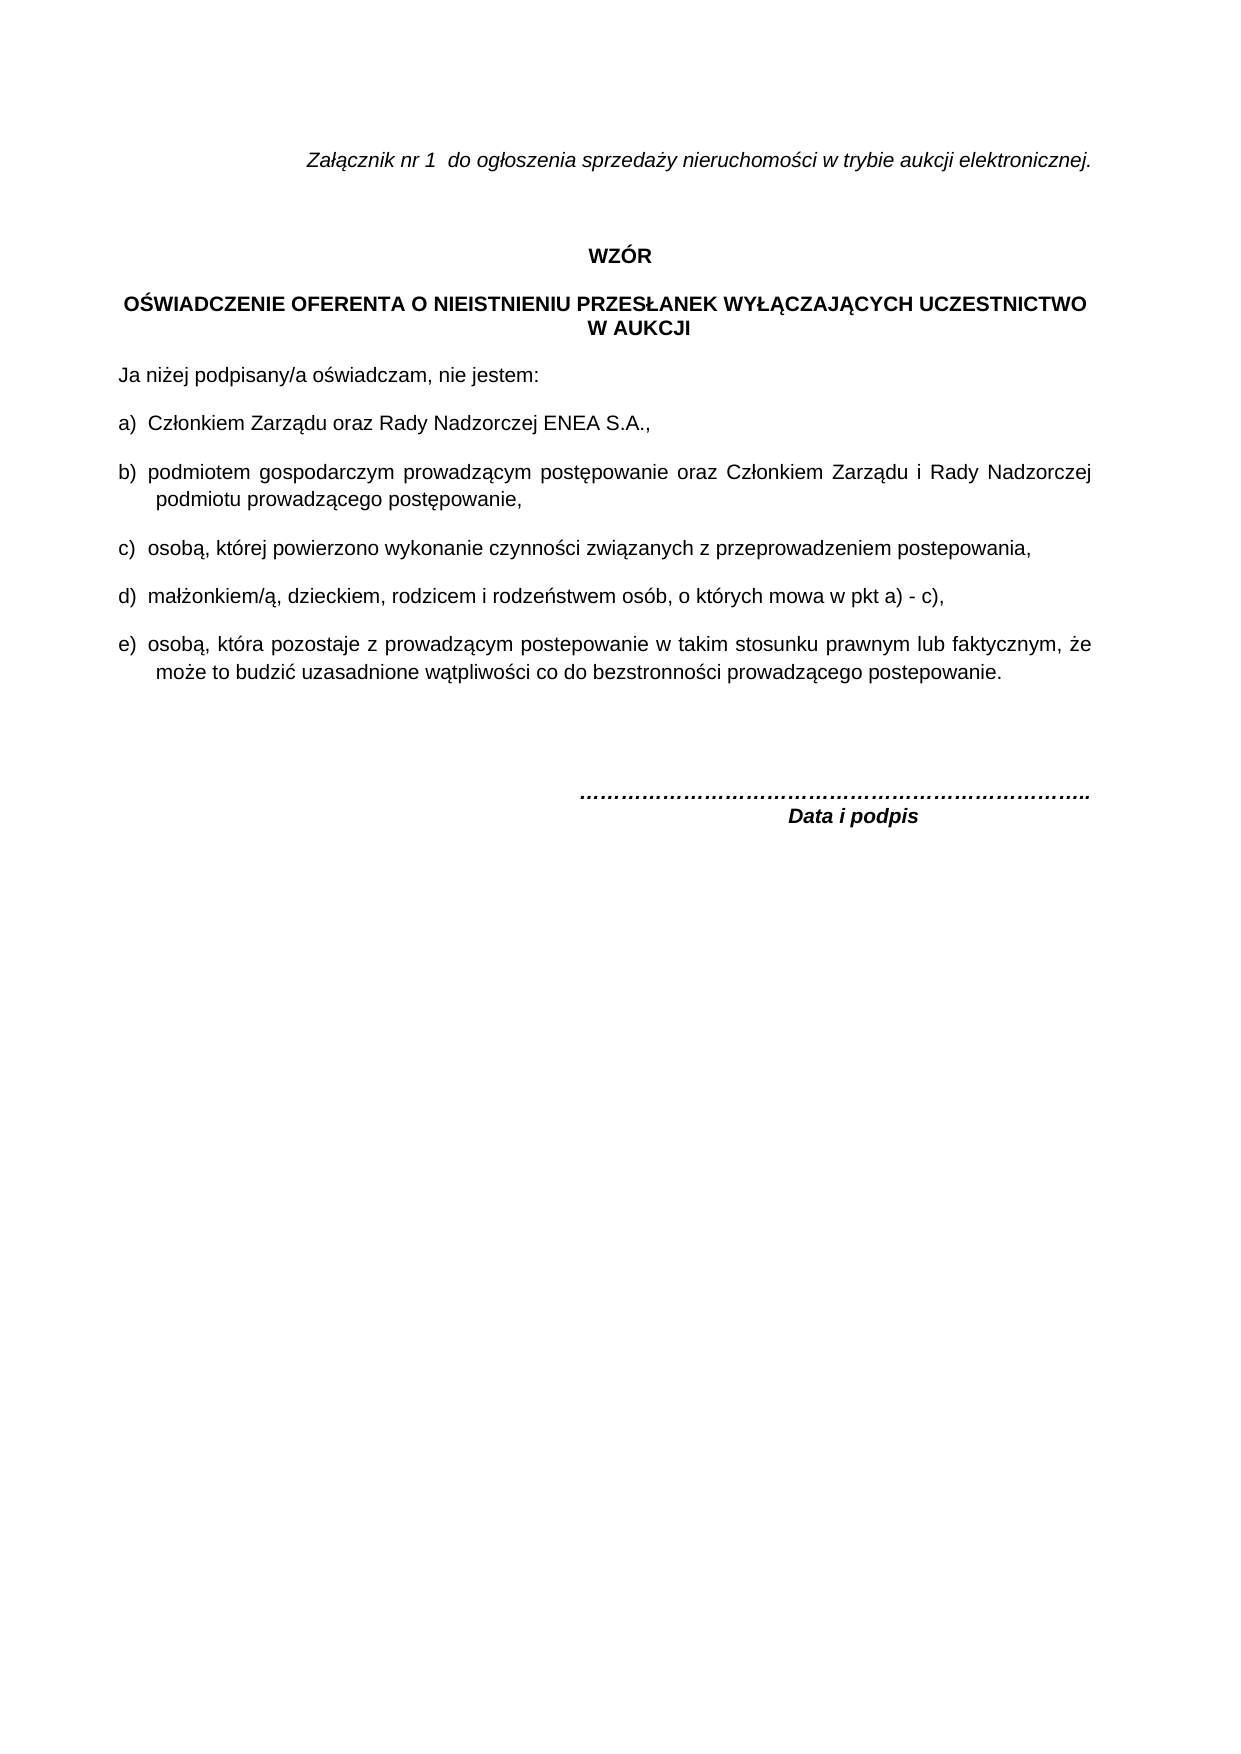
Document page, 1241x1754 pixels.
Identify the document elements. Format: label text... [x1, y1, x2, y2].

text Ja niżej podpisany/a oświadczam, nie jestem: [118, 363, 1093, 387]
list osobą, która pozostaje z prowadzącym postepowanie w takim stosunku prawnym lub faktycznym, że może to budzić uzasadnione wątpliwości co do bezstronności prowadzącego postepowanie. [118, 632, 1093, 683]
text Załącznik nr 1 do ogłoszenia sprzedaży nieruchomości w trybie aukcji elektronicznej. [148, 148, 1093, 172]
list małżonkiem/ą, dzieckiem, rodzicem i rodzeństwem osób, o których mowa w pkt a) - c), [118, 584, 1093, 608]
text ……………………………………………………………….. [148, 780, 1093, 804]
list podmiotem gospodarczym prowadzącym postępowanie oraz Członkiem Zarządu i Rady Nadzorczej podmiotu prowadzącego postępowanie, [118, 459, 1093, 511]
text Data i podpis [369, 804, 1093, 828]
text WZÓR [148, 243, 1093, 267]
list Członkiem Zarządu oraz Rady Nadzorczej ENEA S.A., [118, 411, 1093, 435]
list osobą, której powierzono wykonanie czynności związanych z przeprowadzeniem postepowania, [118, 535, 1093, 559]
text OŚWIADCZENIE OFERENTA O NIEISTNIENIU PRZESŁANEK WYŁĄCZAJĄCYCH UCZESTNICTWO W AUKCJI [118, 291, 1093, 339]
